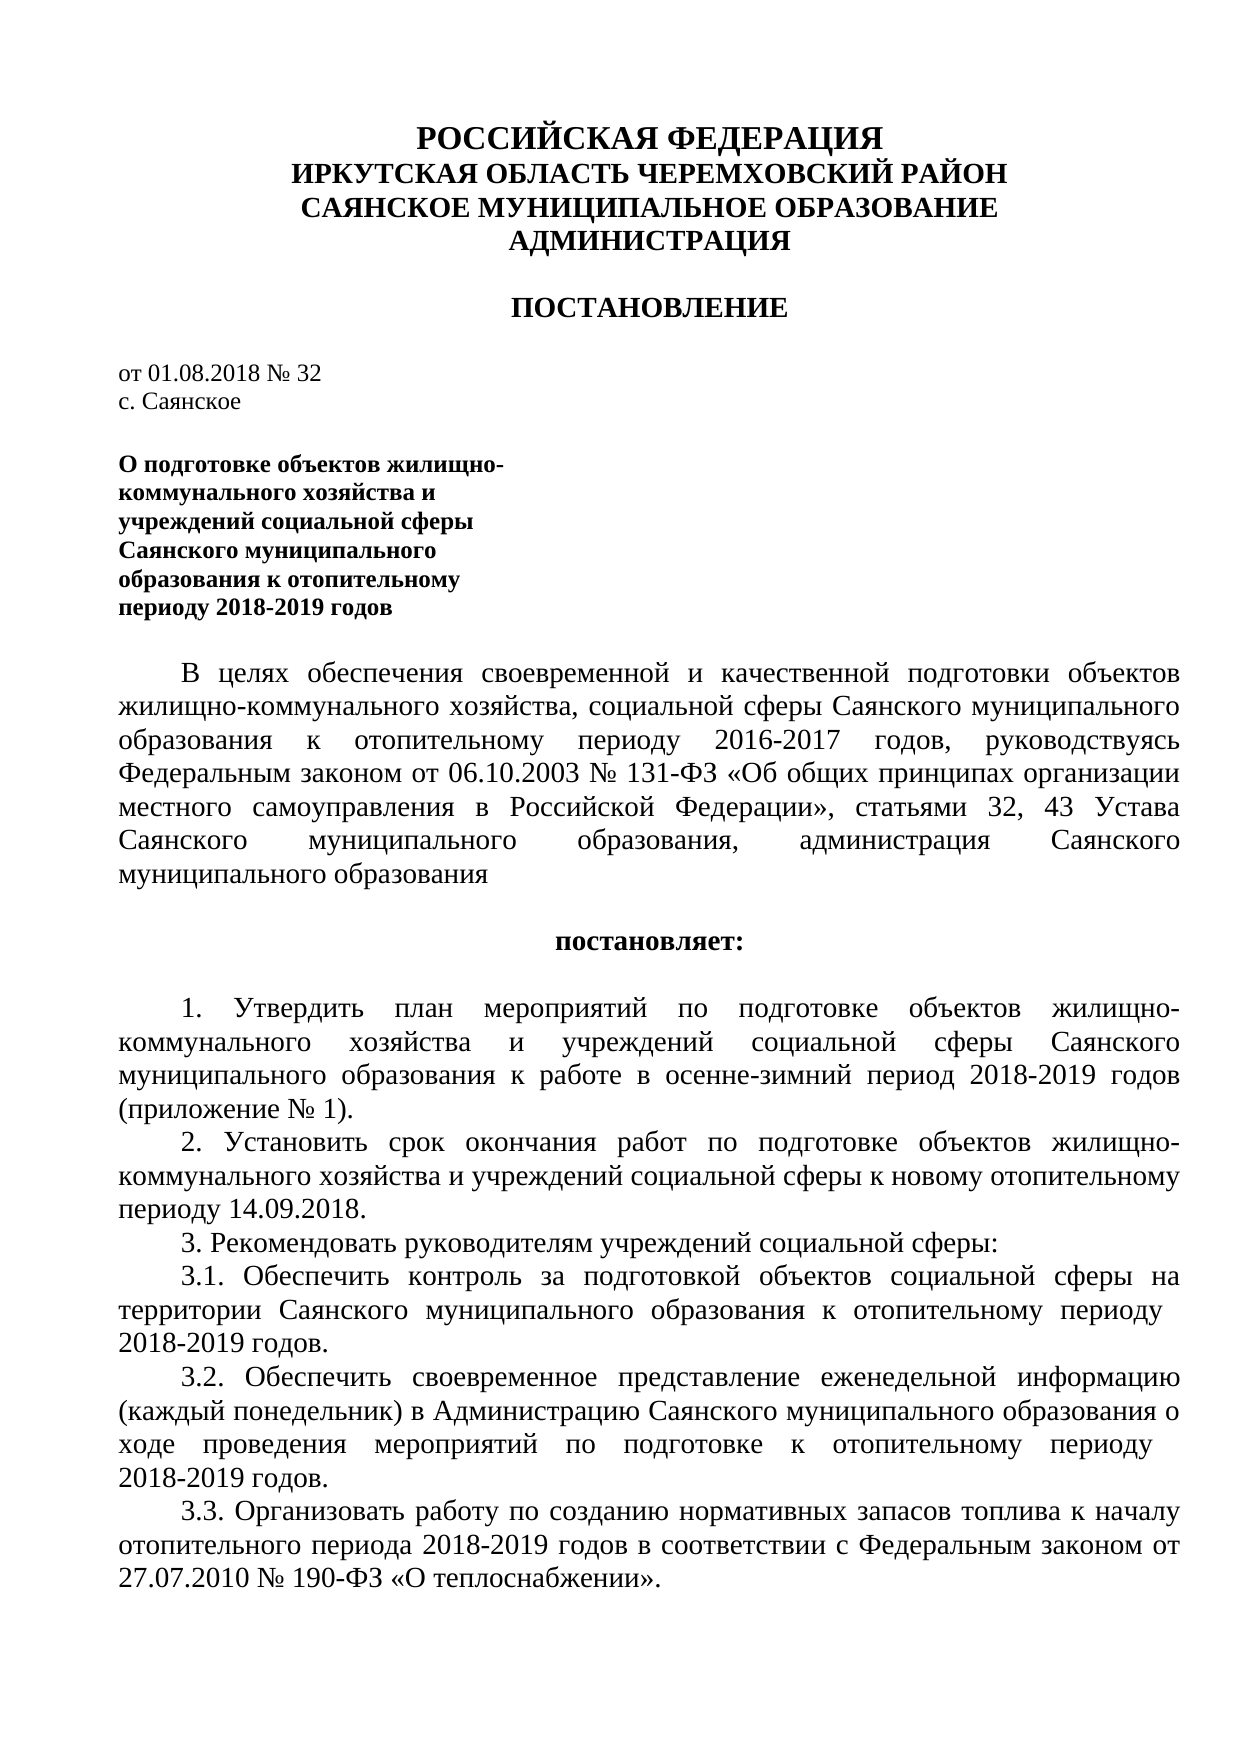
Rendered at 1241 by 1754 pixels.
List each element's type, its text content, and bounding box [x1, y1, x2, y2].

text АДМИНИСТРАЦИЯ [118, 223, 1181, 257]
text РОССИЙСКАЯ ФЕДЕРАЦИЯ [118, 118, 1181, 156]
text 2. Установить срок окончания работ по подготовке объектов жилищно-коммунального хозяйства и учреждений социальной сферы к новому отопительному периоду 14.09.2018. [118, 1124, 1181, 1225]
text от 01.08.2018 № 32 [118, 358, 1181, 386]
text 3.3. Организовать работу по созданию нормативных запасов топлива к началу отопительного периода 2018-2019 годов в соответствии с Федеральным законом от 27.07.2010 № 190-ФЗ «О теплоснабжении». [118, 1493, 1181, 1594]
text постановляет: [118, 923, 1181, 957]
text 3. Рекомендовать руководителям учреждений социальной сферы: [118, 1225, 1181, 1258]
text О подготовке объектов жилищно-коммунального хозяйства и учреждений социальной сферы Саянского муниципального образования к отопительному периоду 2018-2019 годов [118, 449, 546, 621]
text САЯНСКОЕ МУНИЦИПАЛЬНОЕ ОБРАЗОВАНИЕ [118, 190, 1181, 223]
text 3.2. Обеспечить своевременное представление еженедельной информацию (каждый понедельник) в Администрацию Саянского муниципального образования о ходе проведения мероприятий по подготовке к отопительному периоду 2018-2019 годов. [118, 1359, 1181, 1493]
text В целях обеспечения своевременной и качественной подготовки объектов жилищно-коммунального хозяйства, социальной сферы Саянского муниципального образования к отопительному периоду 2016-2017 годов, руководствуясь Федеральным законом от 06.10.2003 № 131-ФЗ «Об общих принципах организации местного самоуправления в Российской Федерации», статьями 32, 43 Устава Саянского муниципального образования, администрация Саянского муниципального образования [118, 655, 1181, 889]
text ИРКУТСКАЯ ОБЛАСТЬ ЧЕРЕМХОВСКИЙ РАЙОН [118, 156, 1181, 190]
text с. Саянское [118, 386, 1181, 415]
text ПОСТАНОВЛЕНИЕ [118, 291, 1181, 324]
text 1. Утвердить план мероприятий по подготовке объектов жилищно-коммунального хозяйства и учреждений социальной сферы Саянского муниципального образования к работе в осенне-зимний период 2018-2019 годов (приложение № 1). [118, 990, 1181, 1124]
text 3.1. Обеспечить контроль за подготовкой объектов социальной сферы на территории Саянского муниципального образования к отопительному периоду 2018-2019 годов. [118, 1258, 1181, 1359]
